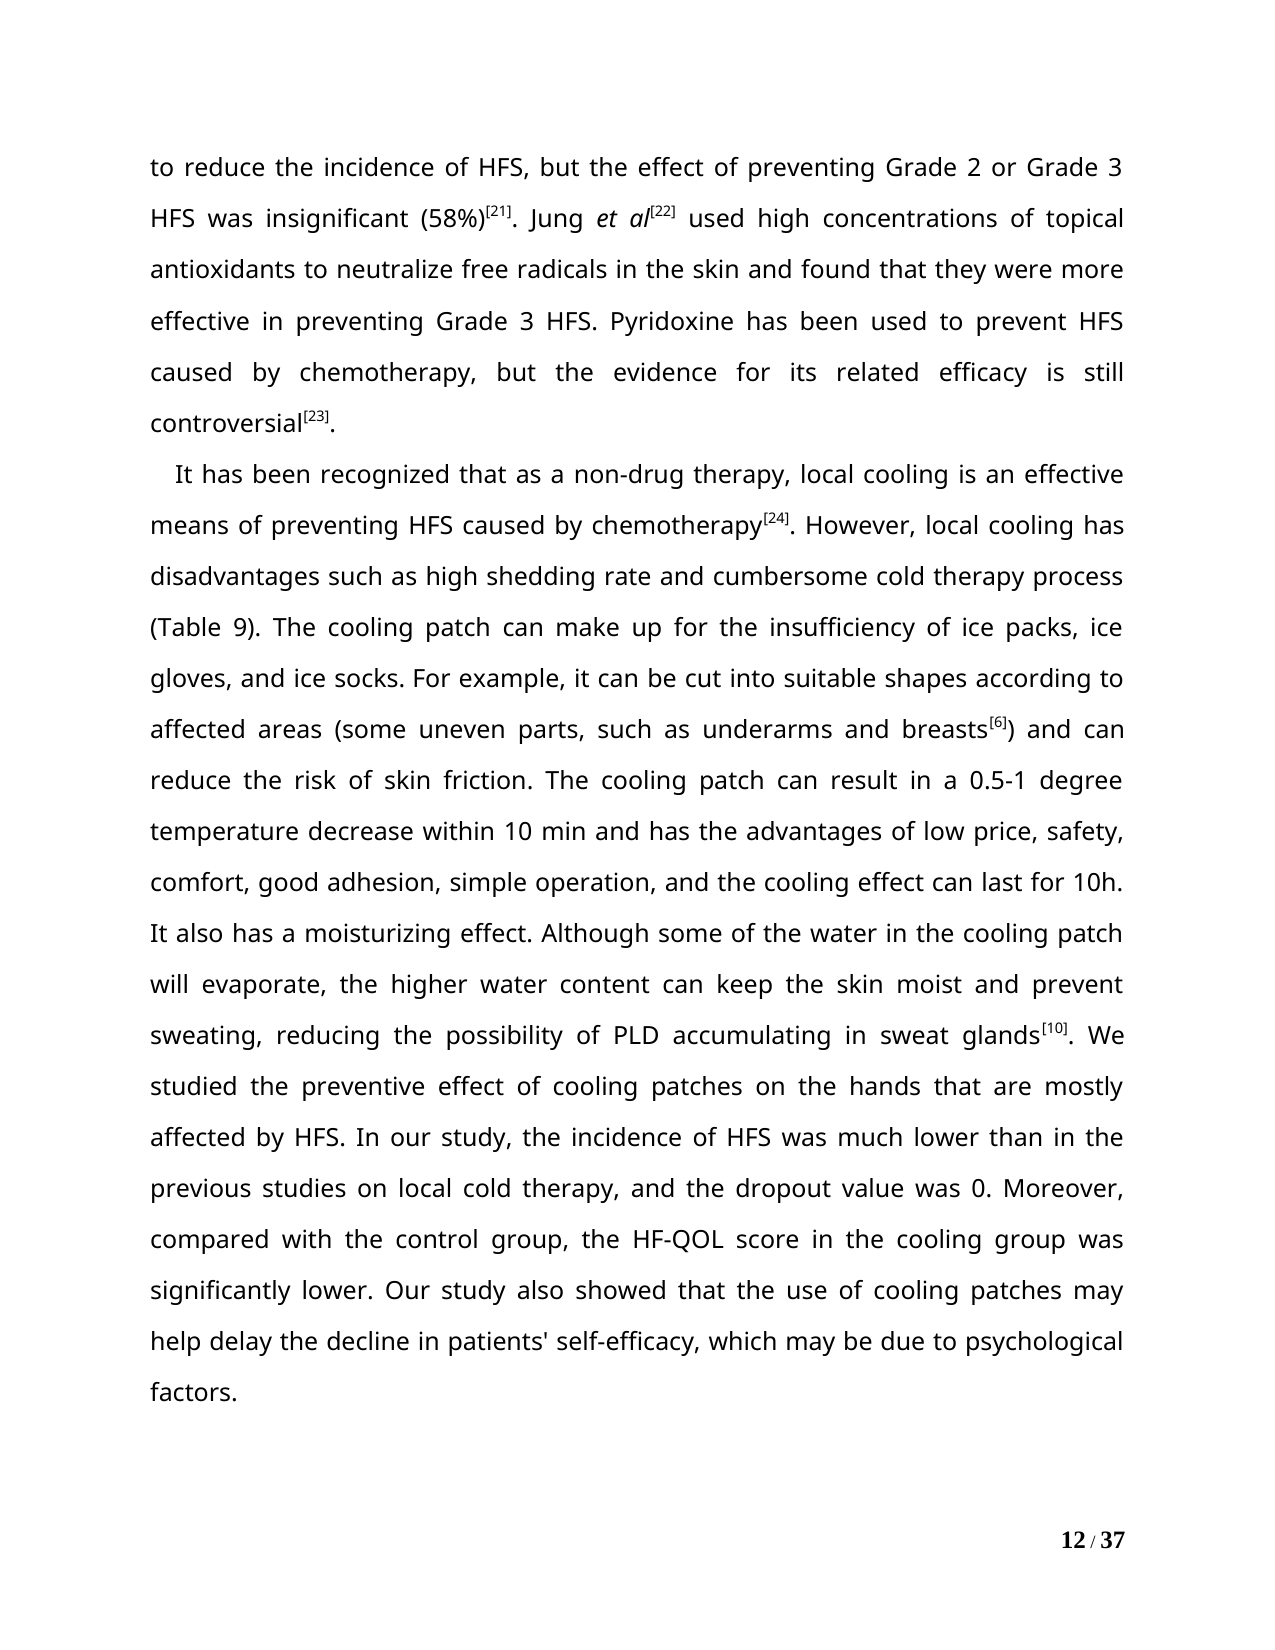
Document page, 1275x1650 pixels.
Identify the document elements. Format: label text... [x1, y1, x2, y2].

text It has been recognized that as a non-drug therapy, local cooling is an effective means of preventing HFS caused by chemotherapy[24]. However, local cooling has disadvantages such as high shedding rate and cumbersome cold therapy process (Table 9). The cooling patch can make up for the insufficiency of ice packs, ice gloves, and ice socks. For example, it can be cut into suitable shapes according to affected areas (some uneven parts, such as underarms and breasts[6]) and can reduce the risk of skin friction. The cooling patch can result in a 0.5-1 degree temperature decrease within 10 min and has the advantages of low price, safety, comfort, good adhesion, simple operation, and the cooling effect can last for 10h. It also has a moisturizing effect. Although some of the water in the cooling patch will evaporate, the higher water content can keep the skin moist and prevent sweating, reducing the possibility of PLD accumulating in sweat glands[10]. We studied the preventive effect of cooling patches on the hands that are mostly affected by HFS. In our study, the incidence of HFS was much lower than in the previous studies on local cold therapy, and the dropout value was 0. Moreover, compared with the control group, the HF-QOL score in the cooling group was significantly lower. Our study also showed that the use of cooling patches may help delay the decline in patients' self-efficacy, which may be due to psychological factors. [150, 456, 1125, 1409]
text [150, 150, 1125, 439]
